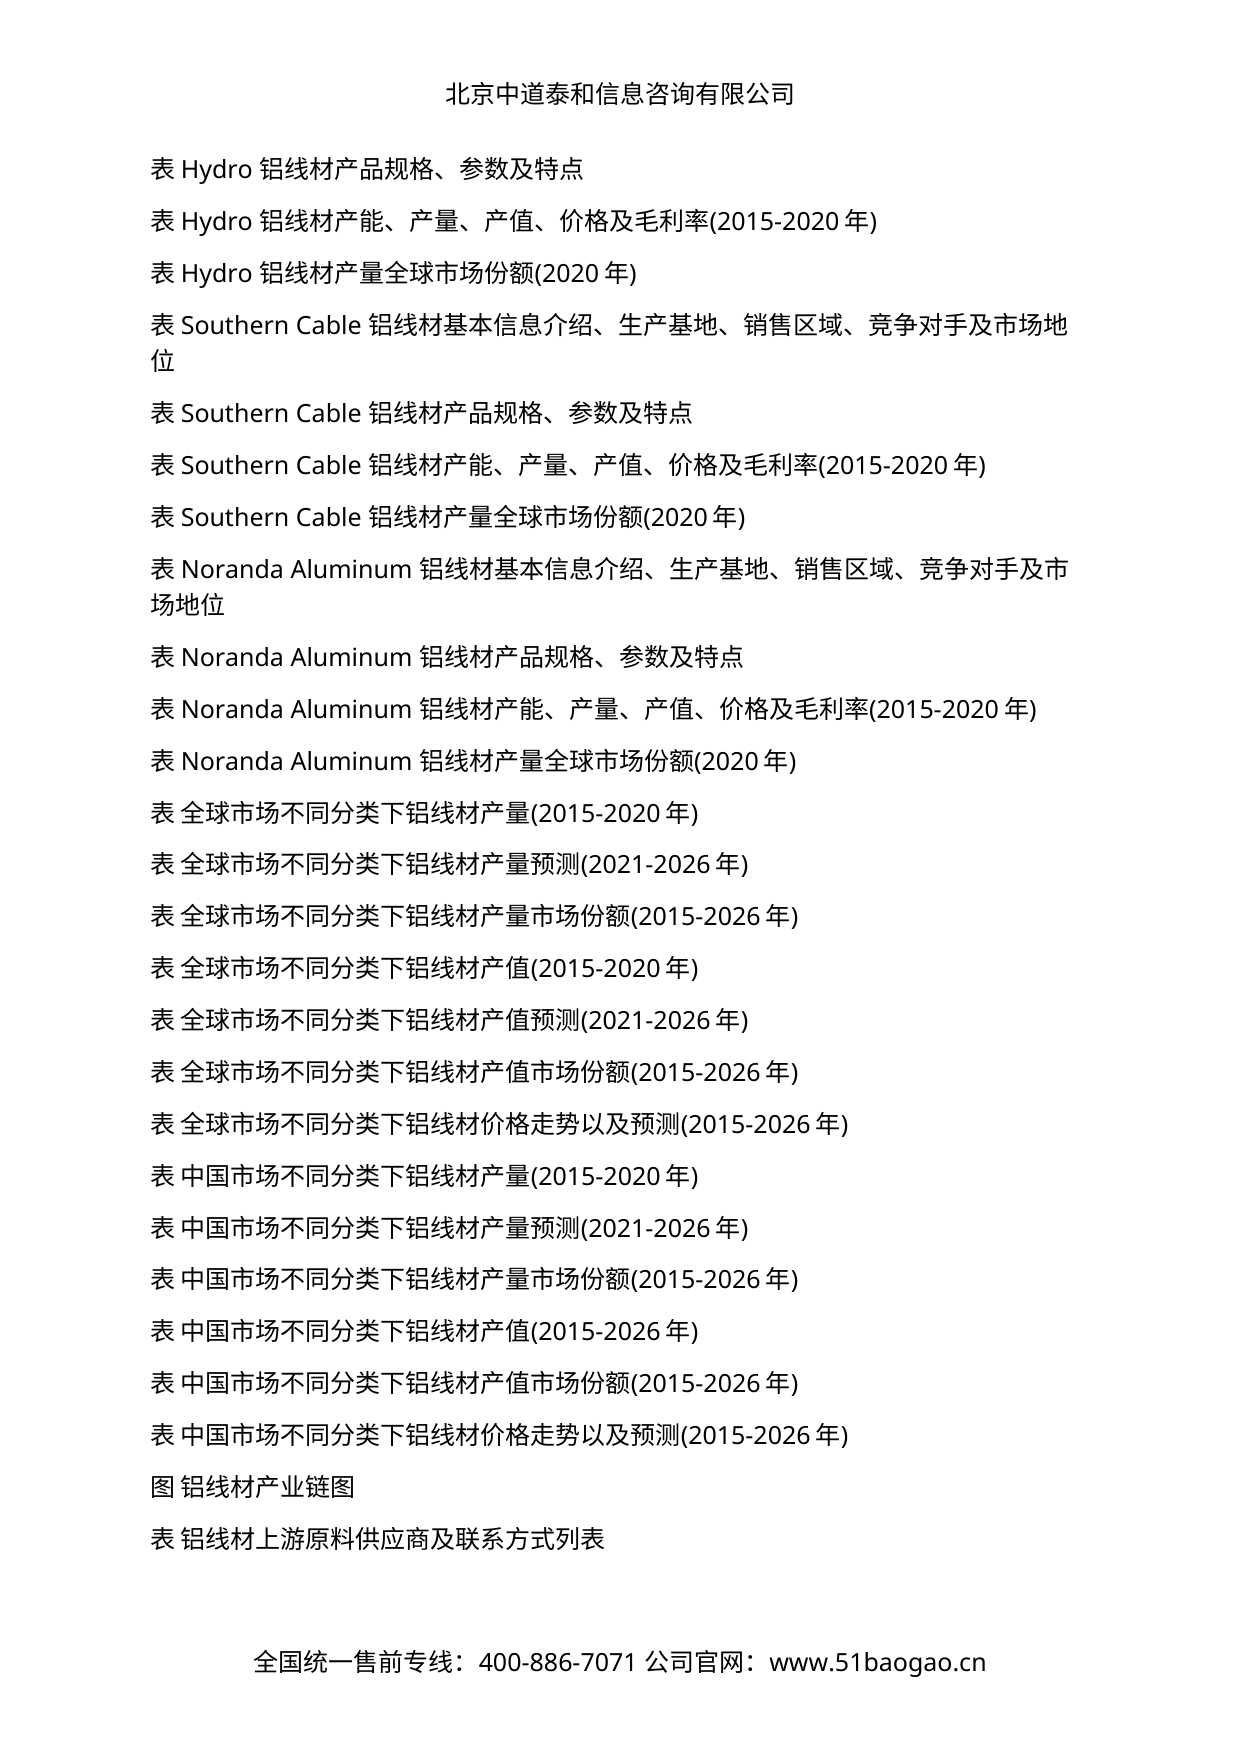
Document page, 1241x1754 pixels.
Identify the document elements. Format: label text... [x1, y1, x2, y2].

text 表 Hydro 铝线材产能、产量、产值、价格及毛利率(2015-2020年) [150, 202, 1090, 238]
text 图 铝线材产业链图 [150, 1467, 1090, 1504]
text 表 Noranda Aluminum 铝线材产能、产量、产值、价格及毛利率(2015-2020年) [150, 689, 1090, 726]
text 表 Noranda Aluminum 铝线材基本信息介绍、生产基地、销售区域、竞争对手及市场地位 [150, 549, 1090, 622]
text 表 全球市场不同分类下铝线材产量市场份额(2015-2026年) [150, 897, 1090, 933]
text 表 铝线材上游原料供应商及联系方式列表 [150, 1519, 1090, 1556]
text 表 Southern Cable 铝线材基本信息介绍、生产基地、销售区域、竞争对手及市场地位 [150, 306, 1090, 378]
text 表 Noranda Aluminum 铝线材产品规格、参数及特点 [150, 637, 1090, 674]
text 表 中国市场不同分类下铝线材产量市场份额(2015-2026年) [150, 1260, 1090, 1296]
text 表 Noranda Aluminum 铝线材产量全球市场份额(2020年) [150, 741, 1090, 777]
text 表 Southern Cable 铝线材产品规格、参数及特点 [150, 394, 1090, 430]
text 表 中国市场不同分类下铝线材产量(2015-2020年) [150, 1156, 1090, 1192]
text 表 中国市场不同分类下铝线材产量预测(2021-2026年) [150, 1208, 1090, 1244]
text 表 Southern Cable 铝线材产量全球市场份额(2020年) [150, 497, 1090, 534]
text 表 全球市场不同分类下铝线材产量预测(2021-2026年) [150, 845, 1090, 881]
text 表 全球市场不同分类下铝线材价格走势以及预测(2015-2026年) [150, 1104, 1090, 1141]
text 表 中国市场不同分类下铝线材产值(2015-2026年) [150, 1312, 1090, 1348]
text 表 全球市场不同分类下铝线材产值预测(2021-2026年) [150, 1001, 1090, 1037]
text 表 Hydro 铝线材产品规格、参数及特点 [150, 150, 1090, 186]
text 表 全球市场不同分类下铝线材产量(2015-2020年) [150, 793, 1090, 829]
text 表 全球市场不同分类下铝线材产值(2015-2020年) [150, 949, 1090, 985]
text 表 Southern Cable 铝线材产能、产量、产值、价格及毛利率(2015-2020年) [150, 446, 1090, 482]
text 表 中国市场不同分类下铝线材产值市场份额(2015-2026年) [150, 1364, 1090, 1400]
text 表 Hydro 铝线材产量全球市场份额(2020年) [150, 254, 1090, 290]
text 表 中国市场不同分类下铝线材价格走势以及预测(2015-2026年) [150, 1416, 1090, 1452]
text 表 全球市场不同分类下铝线材产值市场份额(2015-2026年) [150, 1052, 1090, 1089]
